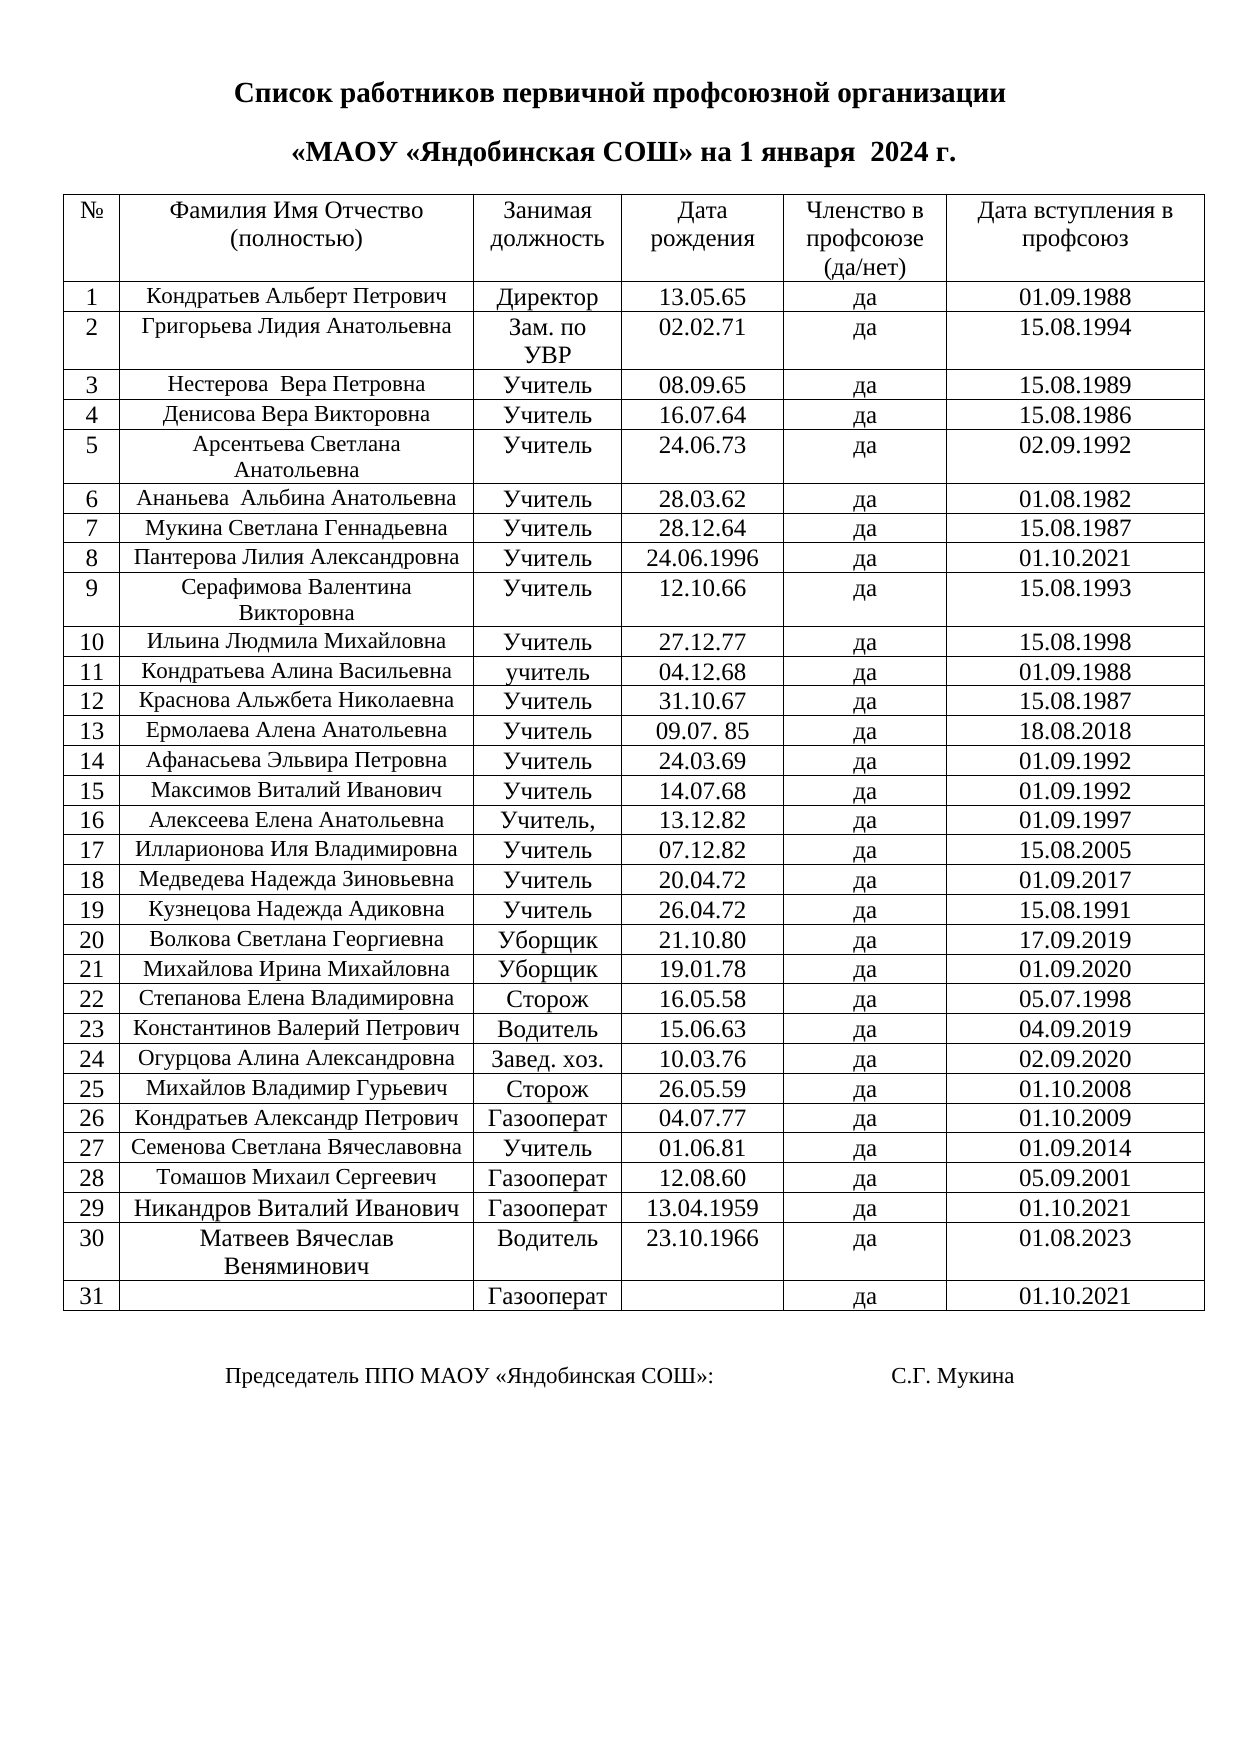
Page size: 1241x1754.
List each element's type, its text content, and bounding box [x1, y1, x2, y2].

table_cell Учитель [474, 514, 621, 542]
table_cell Учитель [474, 484, 621, 512]
table_cell Кондратьев Александр Петрович [120, 1104, 473, 1132]
table_cell 8 [64, 543, 119, 572]
table_cell Сторож [474, 984, 621, 1013]
table_cell 13.12.82 [622, 806, 783, 834]
table_cell Огурцова Алина Александровна [120, 1044, 473, 1073]
table_cell Максимов Виталий Иванович [120, 776, 473, 804]
table_cell Ермолаева Алена Анатольевна [120, 716, 473, 745]
table_cell 01.10.2021 [947, 1281, 1204, 1310]
table_cell Учитель [474, 1133, 621, 1162]
table_cell Григорьева Лидия Анатольевна [120, 312, 473, 369]
table_cell Кузнецова Надежда Адиковна [120, 895, 473, 924]
table_header Занимая должность [474, 195, 621, 281]
table_cell 15.08.1989 [947, 370, 1204, 399]
table_cell 01.09.1992 [947, 746, 1204, 775]
table_cell Нестерова Вера Петровна [120, 370, 473, 399]
table_cell да [784, 1163, 946, 1192]
table_cell 01.08.2023 [947, 1223, 1204, 1280]
table_cell 27.12.77 [622, 627, 783, 656]
table_cell 1 [64, 282, 119, 311]
table_cell 13 [64, 716, 119, 745]
table_cell Учитель [474, 746, 621, 775]
table_cell да [784, 776, 946, 804]
table_cell [622, 1281, 783, 1310]
text Список работников первичной профсоюзной организации [75, 75, 1165, 108]
table_cell 16.05.58 [622, 984, 783, 1013]
table_cell Учитель [474, 835, 621, 864]
table_cell Водитель [474, 1223, 621, 1280]
table_cell 15.08.2005 [947, 835, 1204, 864]
table_cell Денисова Вера Викторовна [120, 400, 473, 429]
table_cell Волкова Светлана Георгиевна [120, 925, 473, 953]
table_cell да [784, 573, 946, 626]
table_header № [64, 195, 119, 281]
table_cell Кондратьев Альберт Петрович [120, 282, 473, 311]
table_cell Учитель [474, 370, 621, 399]
table_cell да [784, 370, 946, 399]
table_cell 15.08.1986 [947, 400, 1204, 429]
table_header Членство в профсоюзе (да/нет) [784, 195, 946, 281]
table_cell Учитель [474, 776, 621, 804]
table_cell Зам. по УВР [474, 312, 621, 369]
table_cell 02.09.2020 [947, 1044, 1204, 1073]
table_cell 6 [64, 484, 119, 512]
table_cell да [784, 1044, 946, 1073]
table_cell да [784, 835, 946, 864]
table_cell Ананьева Альбина Анатольевна [120, 484, 473, 512]
table_cell учитель [474, 657, 621, 685]
table_cell да [784, 430, 946, 483]
table_cell 01.10.2009 [947, 1104, 1204, 1132]
table_cell да [784, 543, 946, 572]
table_cell 5 [64, 430, 119, 483]
text Председатель ППО МАОУ «Яндобинская СОШ»: С.Г. Мукина [75, 1362, 1165, 1388]
table_cell да [784, 955, 946, 983]
table_cell 15.08.1987 [947, 686, 1204, 715]
table_cell да [784, 484, 946, 512]
table_cell 15.08.1991 [947, 895, 1204, 924]
table_cell 01.09.1997 [947, 806, 1204, 834]
table_cell Учитель, [474, 806, 621, 834]
table_cell 01.09.1988 [947, 282, 1204, 311]
table_cell 26 [64, 1104, 119, 1132]
table_cell 01.08.1982 [947, 484, 1204, 512]
table_cell да [784, 1014, 946, 1043]
table_cell 9 [64, 573, 119, 626]
table_cell 15.08.1987 [947, 514, 1204, 542]
table_cell 31 [64, 1281, 119, 1310]
table_cell 04.09.2019 [947, 1014, 1204, 1043]
table_cell 26.05.59 [622, 1074, 783, 1102]
table_cell 15 [64, 776, 119, 804]
table_cell 01.09.2017 [947, 865, 1204, 894]
table_cell Водитель [474, 1014, 621, 1043]
table_cell 20 [64, 925, 119, 953]
table_cell Уборщик [474, 925, 621, 953]
table_cell Мукина Светлана Геннадьевна [120, 514, 473, 542]
table_cell 4 [64, 400, 119, 429]
table_cell 01.06.81 [622, 1133, 783, 1162]
table_cell да [784, 514, 946, 542]
table_cell Уборщик [474, 955, 621, 983]
table_cell 24.06.1996 [622, 543, 783, 572]
table_cell 21.10.80 [622, 925, 783, 953]
table_cell Михайлов Владимир Гурьевич [120, 1074, 473, 1102]
table_cell 01.10.2008 [947, 1074, 1204, 1102]
table_cell Серафимова Валентина Викторовна [120, 573, 473, 626]
table_cell Михайлова Ирина Михайловна [120, 955, 473, 983]
table_cell 05.07.1998 [947, 984, 1204, 1013]
table_cell да [784, 1104, 946, 1132]
table_cell Семенова Светлана Вячеславовна [120, 1133, 473, 1162]
table_cell Газооперат [474, 1281, 621, 1310]
table_cell 12.08.60 [622, 1163, 783, 1192]
table_cell 08.09.65 [622, 370, 783, 399]
table_cell 31.10.67 [622, 686, 783, 715]
table_cell Томашов Михаил Сергеевич [120, 1163, 473, 1192]
table_cell 12.10.66 [622, 573, 783, 626]
table_cell 3 [64, 370, 119, 399]
table_cell да [784, 1074, 946, 1102]
table_cell да [784, 806, 946, 834]
table_cell Пантерова Лилия Александровна [120, 543, 473, 572]
table_cell Степанова Елена Владимировна [120, 984, 473, 1013]
table_cell Учитель [474, 573, 621, 626]
table_cell 17 [64, 835, 119, 864]
table_cell Учитель [474, 627, 621, 656]
table_cell 15.08.1993 [947, 573, 1204, 626]
table_cell Афанасьева Эльвира Петровна [120, 746, 473, 775]
table_cell 12 [64, 686, 119, 715]
table_cell 24.06.73 [622, 430, 783, 483]
table_header Фамилия Имя Отчество (полностью) [120, 195, 473, 281]
table_cell Илларионова Иля Владимировна [120, 835, 473, 864]
table_cell 02.02.71 [622, 312, 783, 369]
table_header Дата рождения [622, 195, 783, 281]
table_cell 01.09.2014 [947, 1133, 1204, 1162]
table_cell Учитель [474, 716, 621, 745]
table_cell 01.09.2020 [947, 955, 1204, 983]
table_cell 23.10.1966 [622, 1223, 783, 1280]
table_cell да [784, 984, 946, 1013]
table_cell Алексеева Елена Анатольевна [120, 806, 473, 834]
table_cell 16.07.64 [622, 400, 783, 429]
table_cell 25 [64, 1074, 119, 1102]
table_cell 18.08.2018 [947, 716, 1204, 745]
table_cell 01.09.1992 [947, 776, 1204, 804]
table_cell 18 [64, 865, 119, 894]
table_cell 04.12.68 [622, 657, 783, 685]
table_cell 23 [64, 1014, 119, 1043]
table_cell Ильина Людмила Михайловна [120, 627, 473, 656]
table_cell 26.04.72 [622, 895, 783, 924]
table_cell 28.12.64 [622, 514, 783, 542]
table_cell да [784, 746, 946, 775]
table_cell Краснова Альжбета Николаевна [120, 686, 473, 715]
table_cell [120, 1281, 473, 1310]
text «МАОУ «Яндобинская СОШ» на 1 января 2024 г. [75, 134, 1165, 168]
table_cell 2 [64, 312, 119, 369]
table_cell 30 [64, 1223, 119, 1280]
table_cell 15.08.1998 [947, 627, 1204, 656]
table_cell 11 [64, 657, 119, 685]
table_cell да [784, 686, 946, 715]
table_cell Учитель [474, 865, 621, 894]
table_cell Учитель [474, 543, 621, 572]
table_cell 01.10.2021 [947, 1193, 1204, 1222]
table_cell Завед. хоз. [474, 1044, 621, 1073]
table_cell Кондратьева Алина Васильевна [120, 657, 473, 685]
table_cell да [784, 1223, 946, 1280]
table_cell 07.12.82 [622, 835, 783, 864]
table_cell Газооперат [474, 1104, 621, 1132]
table_cell Газооперат [474, 1193, 621, 1222]
table_cell 16 [64, 806, 119, 834]
table_cell да [784, 925, 946, 953]
table_cell 13.04.1959 [622, 1193, 783, 1222]
table_cell Никандров Виталий Иванович [120, 1193, 473, 1222]
table_cell 28.03.62 [622, 484, 783, 512]
table_cell Учитель [474, 686, 621, 715]
table_cell да [784, 312, 946, 369]
table_cell Учитель [474, 430, 621, 483]
table_cell 28 [64, 1163, 119, 1192]
table_cell 10 [64, 627, 119, 656]
table_cell 04.07.77 [622, 1104, 783, 1132]
table_cell Учитель [474, 400, 621, 429]
table_cell 7 [64, 514, 119, 542]
table_cell да [784, 282, 946, 311]
table_cell 21 [64, 955, 119, 983]
table_cell 27 [64, 1133, 119, 1162]
table_cell Директор [474, 282, 621, 311]
table_cell 01.10.2021 [947, 543, 1204, 572]
table_cell 29 [64, 1193, 119, 1222]
table_cell 15.08.1994 [947, 312, 1204, 369]
table_cell Матвеев Вячеслав Веняминович [120, 1223, 473, 1280]
table_cell да [784, 1193, 946, 1222]
table_cell 13.05.65 [622, 282, 783, 311]
table_cell Медведева Надежда Зиновьевна [120, 865, 473, 894]
table_cell 09.07. 85 [622, 716, 783, 745]
table_cell 05.09.2001 [947, 1163, 1204, 1192]
table_cell 19.01.78 [622, 955, 783, 983]
table_cell да [784, 865, 946, 894]
table_cell 20.04.72 [622, 865, 783, 894]
table_cell 01.09.1988 [947, 657, 1204, 685]
table_cell да [784, 657, 946, 685]
table_cell 15.06.63 [622, 1014, 783, 1043]
table_cell 14 [64, 746, 119, 775]
table_cell 24.03.69 [622, 746, 783, 775]
table_cell Арсентьева Светлана Анатольевна [120, 430, 473, 483]
table_cell 10.03.76 [622, 1044, 783, 1073]
table_header Дата вступления в профсоюз [947, 195, 1204, 281]
table_cell 14.07.68 [622, 776, 783, 804]
table_cell 24 [64, 1044, 119, 1073]
table_cell Газооперат [474, 1163, 621, 1192]
table_cell да [784, 400, 946, 429]
table_cell да [784, 1133, 946, 1162]
table_cell 22 [64, 984, 119, 1013]
table_cell да [784, 895, 946, 924]
table_cell 19 [64, 895, 119, 924]
table_cell Сторож [474, 1074, 621, 1102]
table_cell 17.09.2019 [947, 925, 1204, 953]
table_cell да [784, 627, 946, 656]
table_cell 02.09.1992 [947, 430, 1204, 483]
table_cell Учитель [474, 895, 621, 924]
table_cell Константинов Валерий Петрович [120, 1014, 473, 1043]
table_cell да [784, 1281, 946, 1310]
table_cell да [784, 716, 946, 745]
